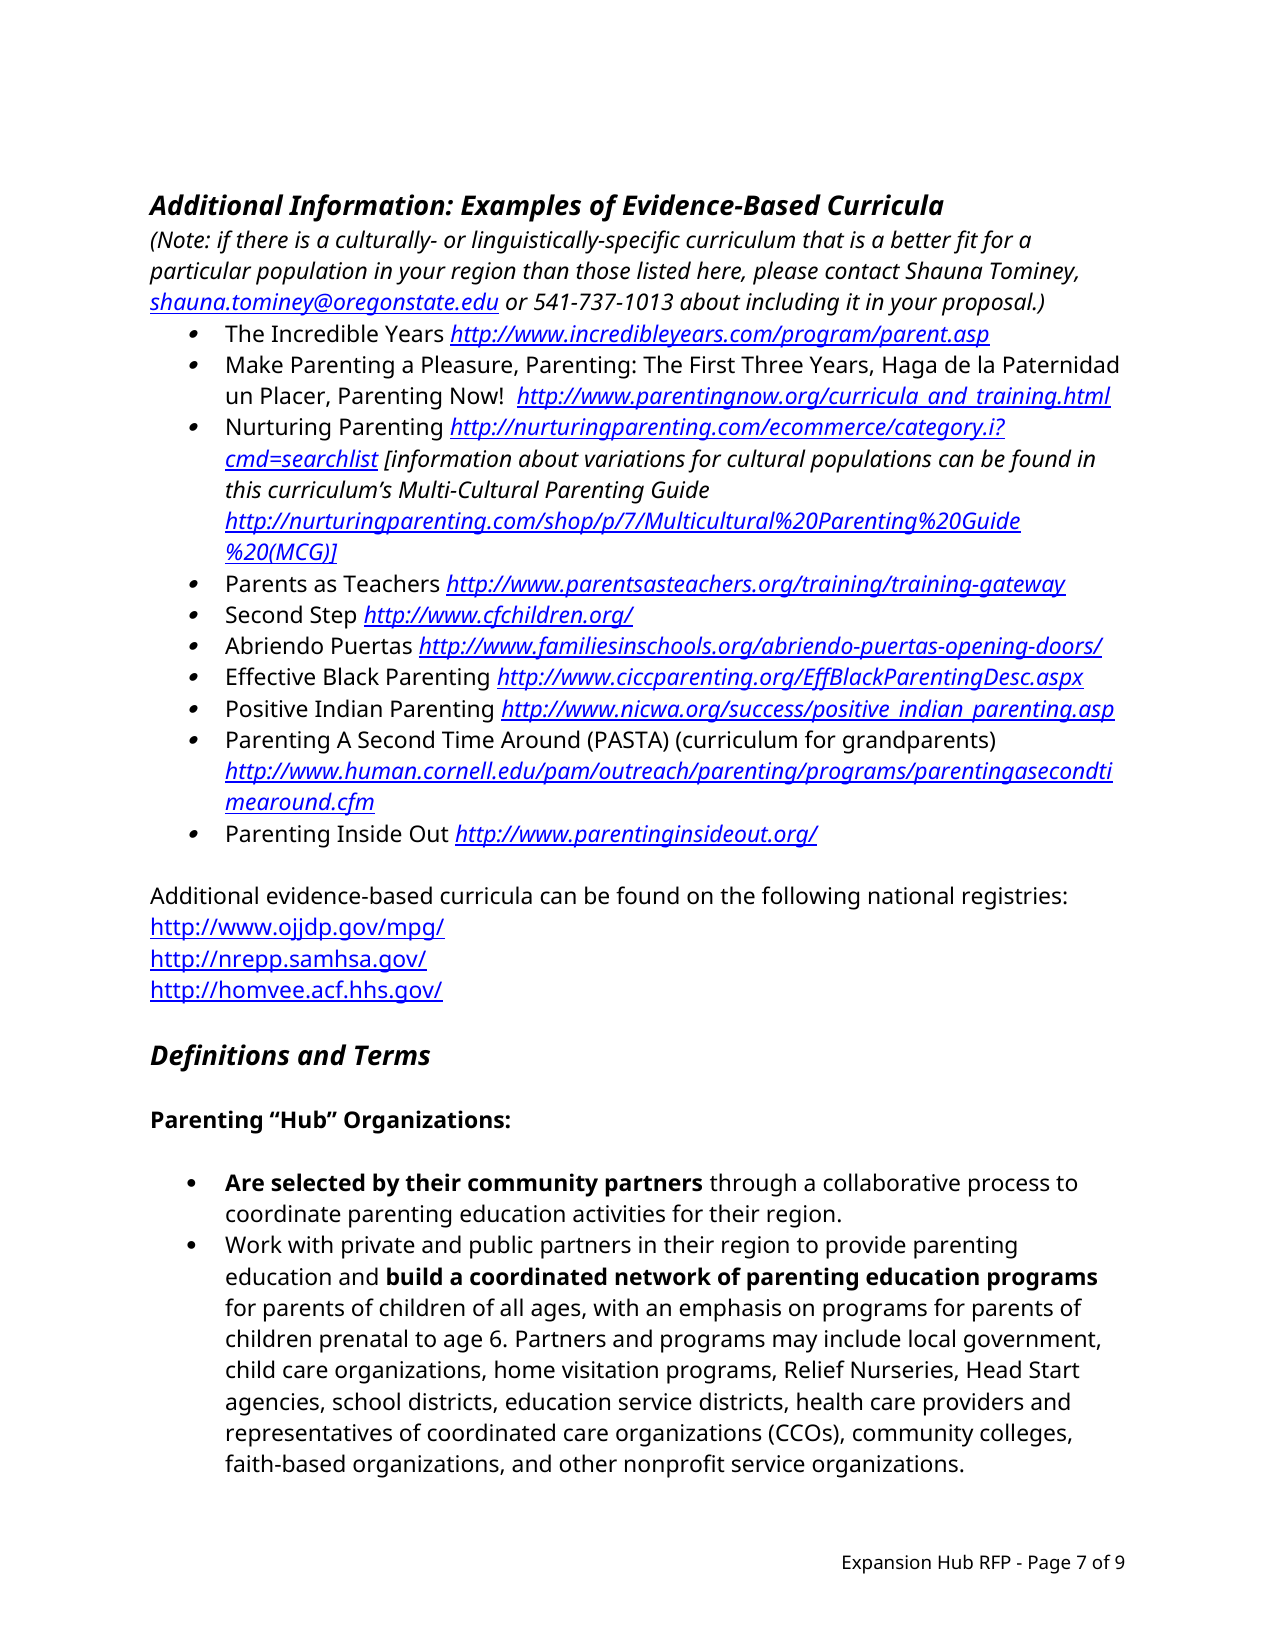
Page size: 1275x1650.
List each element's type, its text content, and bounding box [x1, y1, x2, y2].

list The Incredible Years http://www.incredibleyears.com/program/parent.asp [187, 317, 1125, 349]
list Nurturing Parenting http://nurturingparenting.com/ecommerce/category.i?cmd=searchlist [information about variations for cultural populations can be found in this curriculum’s Multi-Cultural Parenting Guide http://nurturingparenting.com/shop/p/7/Multicultural%20Parenting%20Guide%20(MCG)] [187, 411, 1125, 567]
text http://nrepp.samhsa.gov/ [150, 942, 1125, 974]
list Second Step http://www.cfchildren.org/ [187, 599, 1125, 630]
text Definitions and Terms [150, 1036, 1125, 1073]
text (Note: if there is a culturally- or linguistically-specific curriculum that is a better fit for a particular population in your region than those listed here, please contact Shauna Tominey, shauna.tominey@oregonstate.edu or 541-737-1013 about including it in your proposal.) [150, 224, 1125, 317]
text http://homvee.acf.hhs.gov/ [150, 974, 1125, 1005]
list Abriendo Puertas http://www.familiesinschools.org/abriendo-puertas-opening-doors/ [187, 630, 1125, 661]
list Parenting Inside Out http://www.parentinginsideout.org/ [187, 817, 1125, 849]
text Additional evidence-based curricula can be found on the following national registries: [150, 880, 1125, 911]
text http://www.ojjdp.gov/mpg/ [150, 911, 1125, 942]
list Effective Black Parenting http://www.ciccparenting.org/EffBlackParentingDesc.aspx [187, 661, 1125, 692]
list Parenting A Second Time Around (PASTA) (curriculum for grandparents) http://www.human.cornell.edu/pam/outreach/parenting/programs/parentingasecondtimearound.cfm [187, 724, 1125, 817]
list Positive Indian Parenting http://www.nicwa.org/success/positive_indian_parenting.asp [187, 692, 1125, 724]
list Make Parenting a Pleasure, Parenting: The First Three Years, Haga de la Paternidad un Placer, Parenting Now! http://www.parentingnow.org/curricula_and_training.html [187, 349, 1125, 411]
list Work with private and public partners in their region to provide parenting education and build a coordinated network of parenting education programs for parents of children of all ages, with an emphasis on programs for parents of children prenatal to age 6. Partners and programs may include local government, child care organizations, home visitation programs, Relief Nurseries, Head Start agencies, school districts, education service districts, health care providers and representatives of coordinated care organizations (CCOs), community colleges, faith-based organizations, and other nonprofit service organizations. [187, 1229, 1125, 1479]
list Are selected by their community partners through a collaborative process to coordinate parenting education activities for their region. [187, 1167, 1125, 1229]
text Additional Information: Examples of Evidence-Based Curricula [150, 187, 1125, 224]
text Parenting “Hub” Organizations: [150, 1104, 1125, 1136]
list Parents as Teachers http://www.parentsasteachers.org/training/training-gateway [187, 567, 1125, 599]
